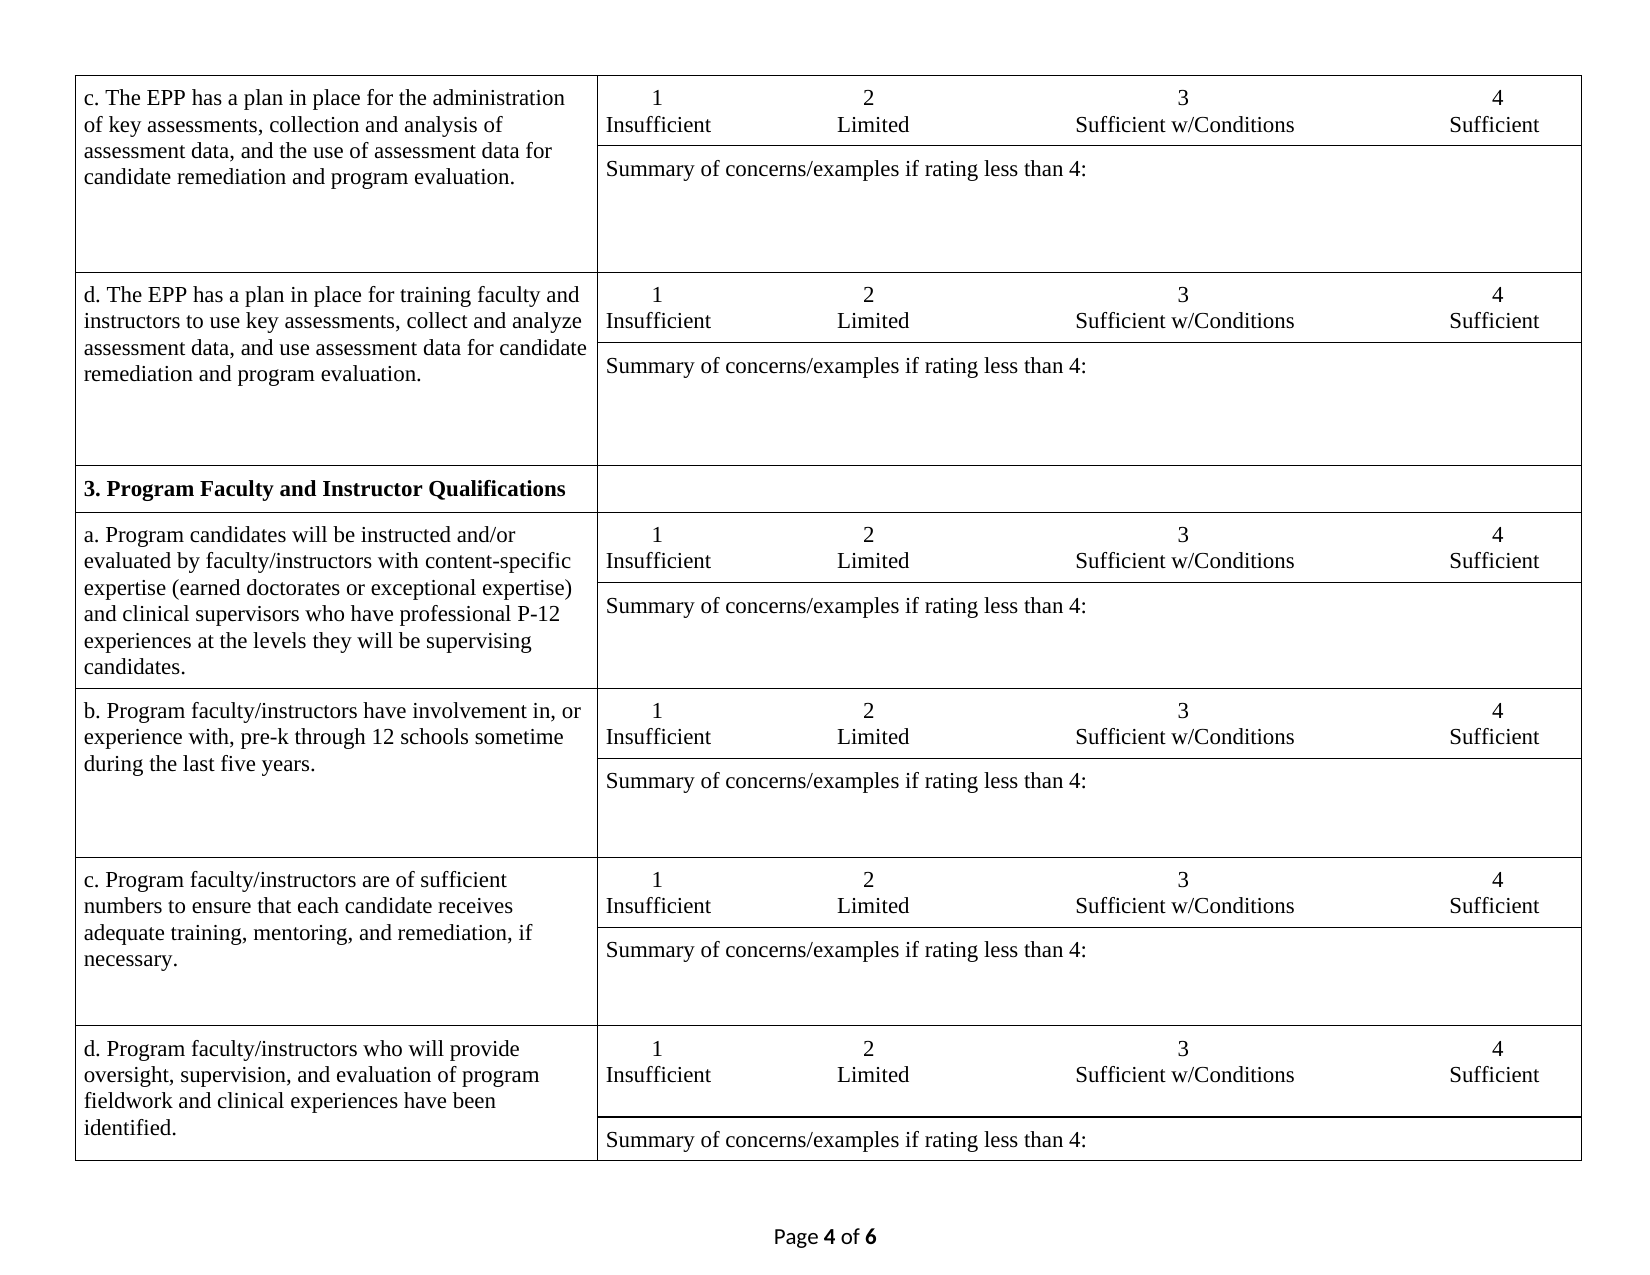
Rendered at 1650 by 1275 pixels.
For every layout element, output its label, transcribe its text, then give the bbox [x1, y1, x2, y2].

table_cell Summary of concerns/examples if rating less than 4: [598, 583, 1581, 688]
table_cell Summary of concerns/examples if rating less than 4: [598, 928, 1581, 1025]
table_cell a. Program candidates will be instructed and/or evaluated by faculty/instructors with content-specific expertise (earned doctorates or exceptional expertise) and clinical supervisors who have professional P-12 experiences at the levels they will be supervising candidates. [76, 513, 597, 688]
table_cell c. The EPP has a plan in place for the administration of key assessments, collection and analysis of assessment data, and the use of assessment data for candidate remediation and program evaluation. [76, 76, 597, 272]
table_cell [598, 466, 1581, 512]
table_cell 3. Program Faculty and Instructor Qualifications [76, 466, 597, 512]
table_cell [598, 1026, 1581, 1116]
table_cell 1 2 3 4 Insufficient Limited Sufficient w/Conditions Sufficient [598, 513, 1581, 582]
table_cell 1 2 3 4 Insufficient Limited Sufficient w/Conditions Sufficient [598, 273, 1581, 342]
table_cell Summary of concerns/examples if rating less than 4: [598, 343, 1581, 465]
table_cell b. Program faculty/instructors have involvement in, or experience with, pre-k through 12 schools sometime during the last five years. [76, 689, 597, 857]
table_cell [598, 1118, 1581, 1160]
table_cell d. Program faculty/instructors who will provide oversight, supervision, and evaluation of program fieldwork and clinical experiences have been identified. [76, 1026, 597, 1160]
table_cell 1 2 3 4 Insufficient Limited Sufficient w/Conditions Sufficient [598, 858, 1581, 927]
table_cell c. Program faculty/instructors are of sufficient numbers to ensure that each candidate receives adequate training, mentoring, and remediation, if necessary. [76, 858, 597, 1025]
table_cell 1 2 3 4 Insufficient Limited Sufficient w/Conditions Sufficient [598, 76, 1581, 145]
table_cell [598, 146, 1581, 272]
table_cell 1 2 3 4 Insufficient Limited Sufficient w/Conditions Sufficient [598, 689, 1581, 758]
table_cell d. The EPP has a plan in place for training faculty and instructors to use key assessments, collect and analyze assessment data, and use assessment data for candidate remediation and program evaluation. [76, 273, 597, 465]
table_cell Summary of concerns/examples if rating less than 4: [598, 759, 1581, 857]
